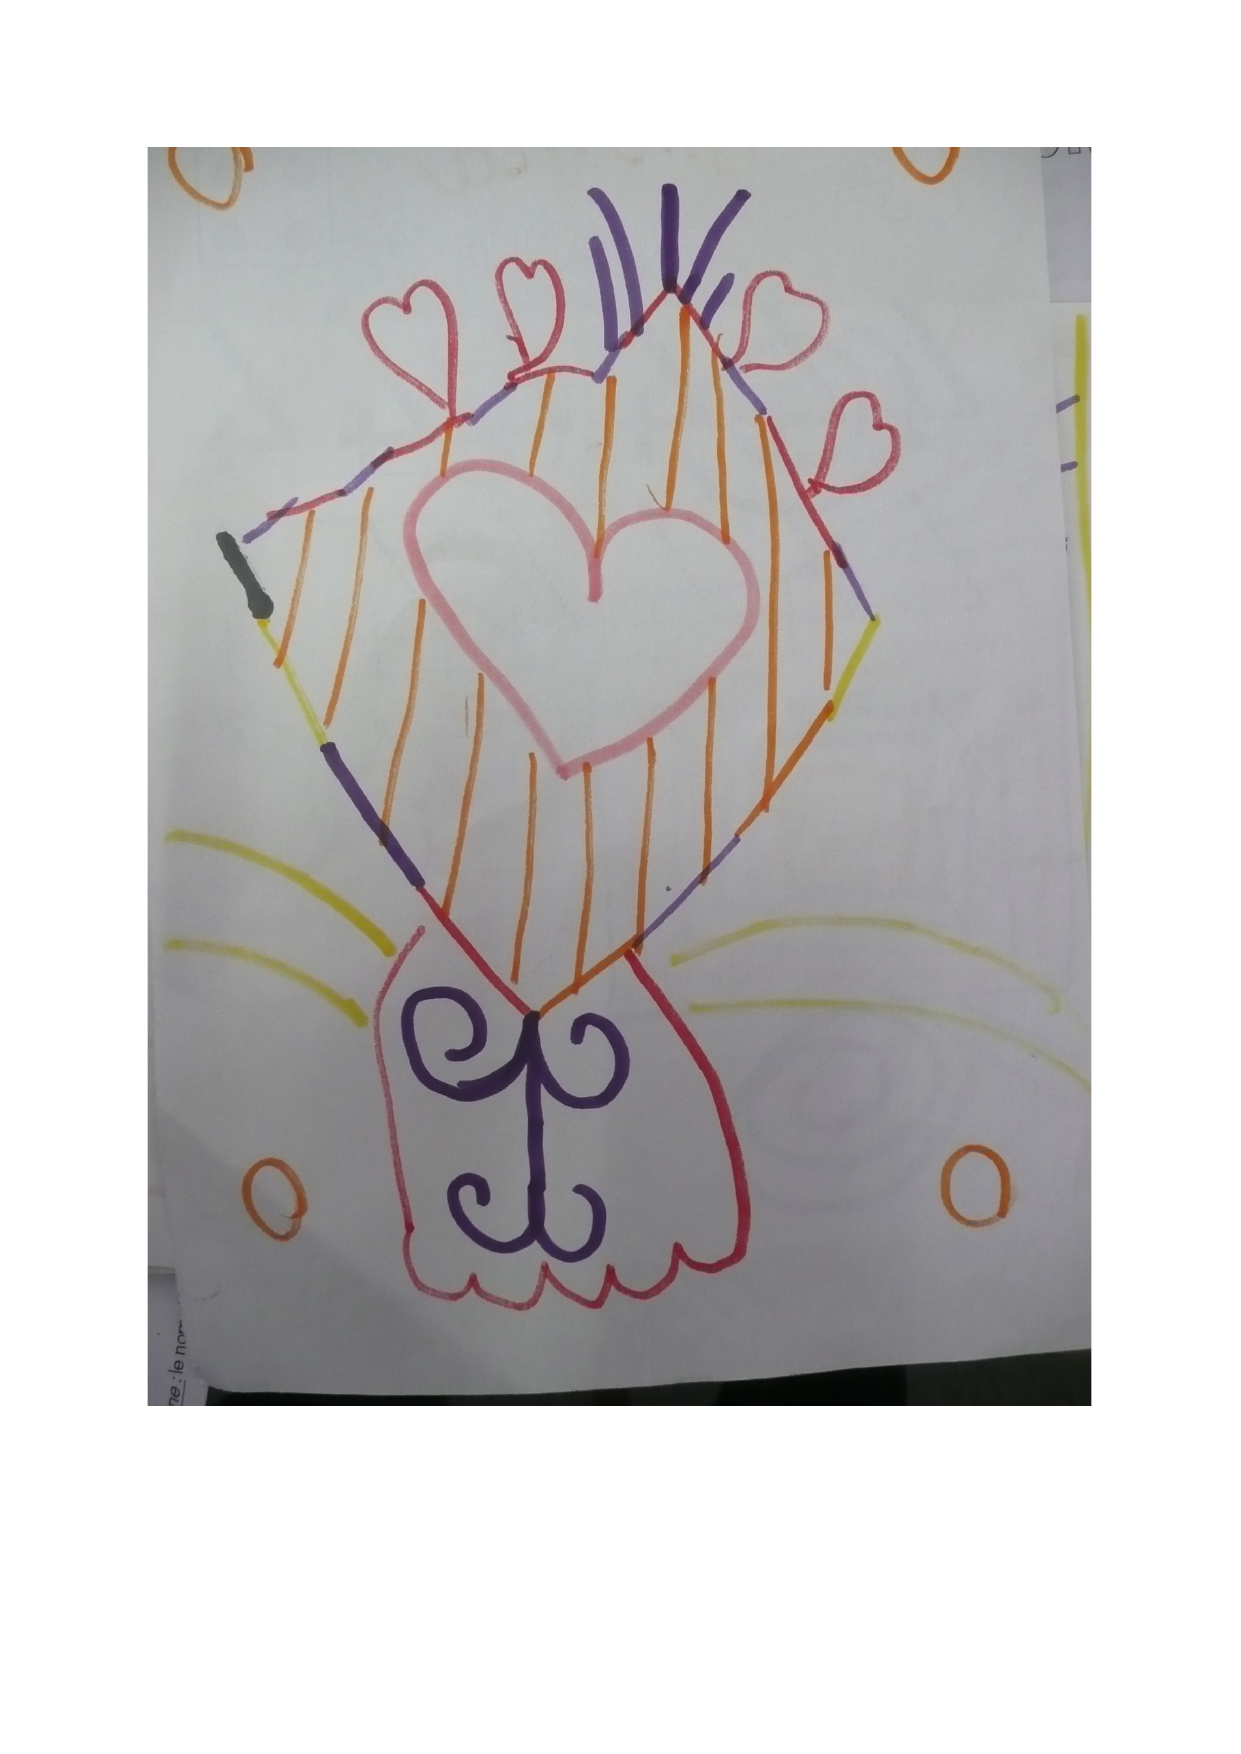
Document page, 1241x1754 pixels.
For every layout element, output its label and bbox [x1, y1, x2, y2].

picture [147, 147, 1092, 1406]
